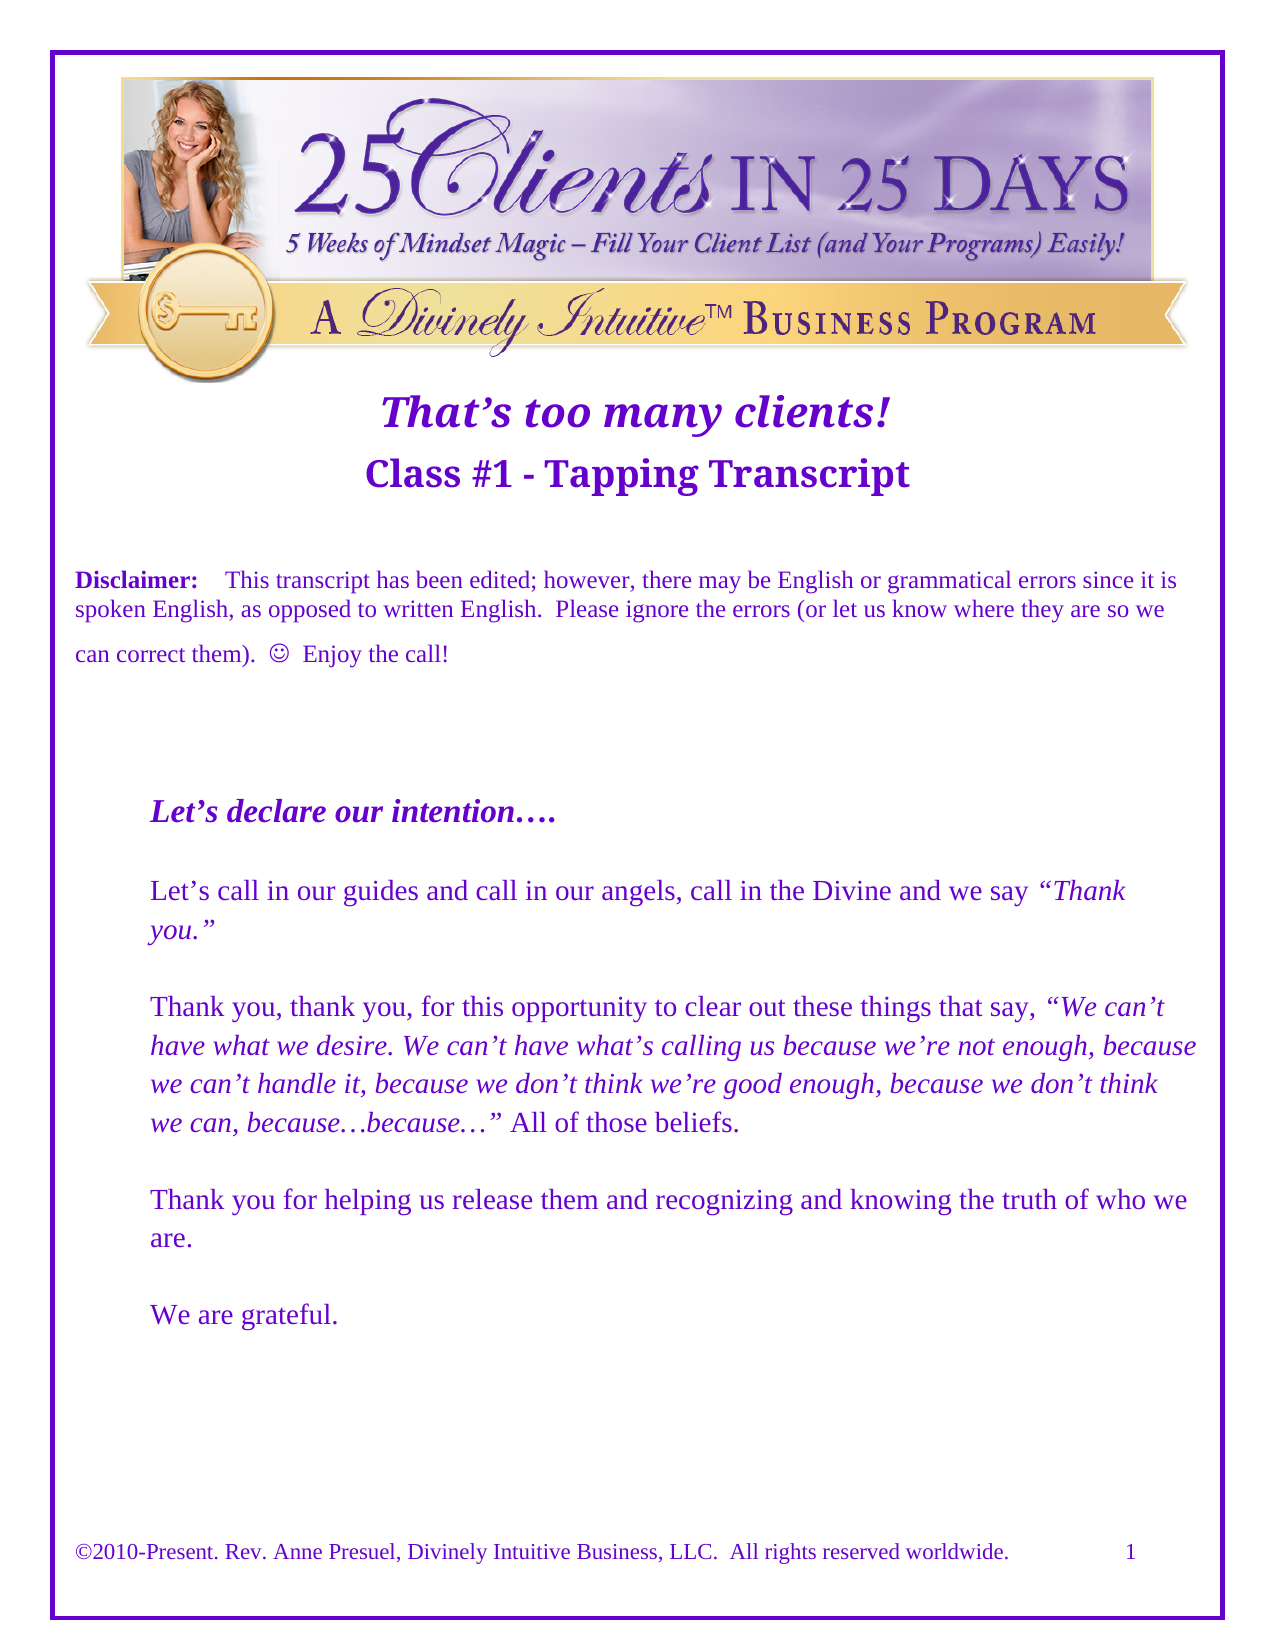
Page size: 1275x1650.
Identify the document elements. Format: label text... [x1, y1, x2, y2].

list Disclaimer: This transcript has been edited; however, there may be English or grammatical errors since it is spoken English, as opposed to written English. Please ignore the errors (or let us know where they are so we can correct them). Enjoy the call! [75, 565, 1200, 674]
text That’s too many clients! [75, 383, 1200, 439]
text Let’s call in our guides and call in our angels, call in the Divine and we say “Thank you.” [150, 873, 1200, 946]
picture [75, 75, 1200, 383]
text Class #1 - Tapping Transcript [75, 448, 1200, 499]
text Thank you for helping us release them and recognizing and knowing the truth of who we are. [150, 1182, 1200, 1254]
text Thank you, thank you, for this opportunity to clear out these things that say, “We can’t have what we desire. We can’t have what’s calling us because we’re not enough, because we can’t handle it, because we don’t think we’re good enough, because we don’t think we can, because…because…” All of those beliefs. [150, 989, 1200, 1138]
text Let’s declare our intention…. [150, 791, 1200, 829]
text We are grateful. [150, 1297, 1200, 1331]
